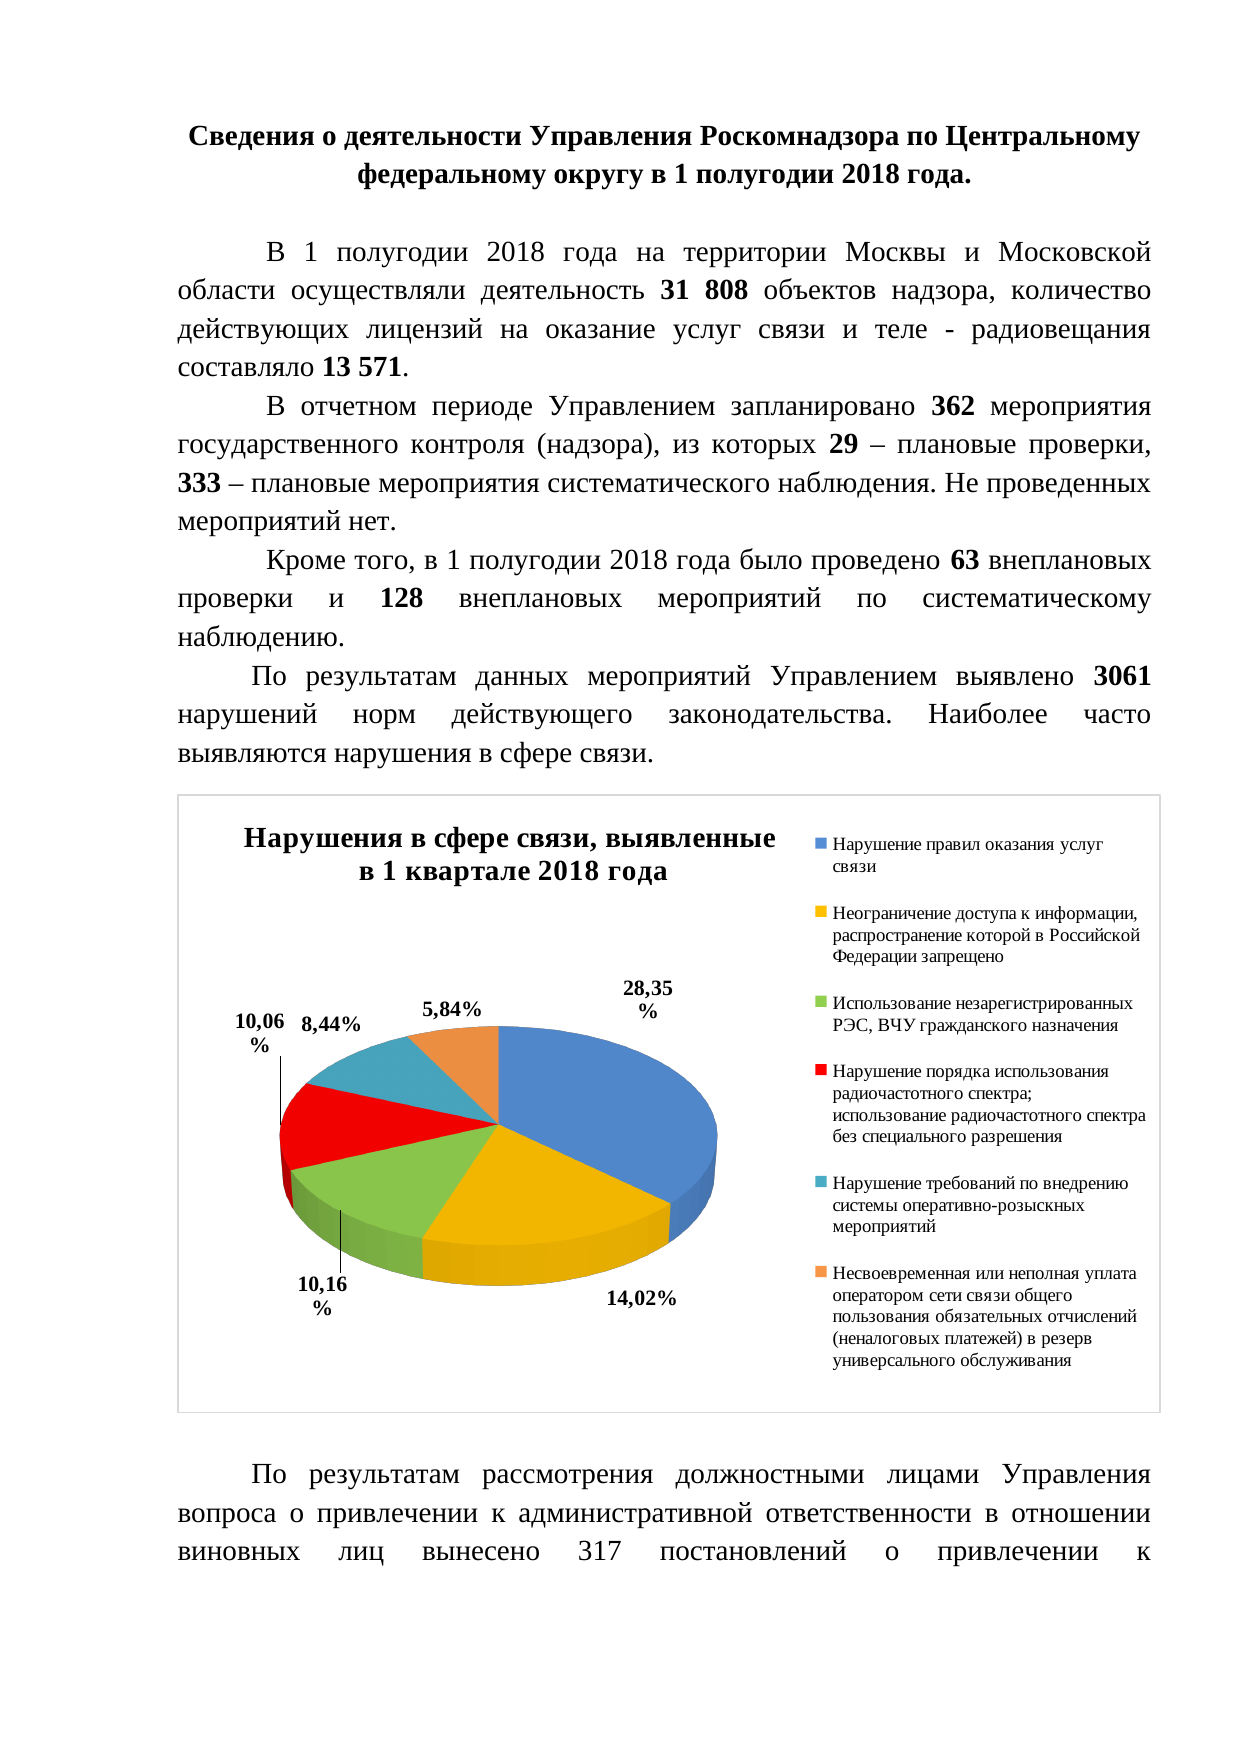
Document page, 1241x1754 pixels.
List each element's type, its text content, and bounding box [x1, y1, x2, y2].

text По результатам данных мероприятий Управлением выявлено 3061 нарушений норм действующего законодательства. Наиболее часто выявляются нарушения в сфере связи. [177, 658, 1152, 768]
text В отчетном периоде Управлением запланировано 362 мероприятия государственного контроля (надзора), из которых 29 – плановые проверки, 333 – плановые мероприятия систематического наблюдения. Не проведенных мероприятий нет. [177, 388, 1152, 537]
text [177, 1456, 1152, 1567]
text Сведения о деятельности Управления Роскомнадзора по Центральному федеральному округу в 1 полугодии 2018 года. [177, 118, 1152, 190]
text В 1 полугодии 2018 года на территории Москвы и Московской области осуществляли деятельность 31 808 объектов надзора, количество действующих лицензий на оказание услуг связи и теле - радиовещания составляло 13 571. [177, 234, 1152, 383]
text Кроме того, в 1 полугодии 2018 года было проведено 63 внеплановых проверки и 128 внеплановых мероприятий по систематическому наблюдению. [177, 542, 1152, 653]
